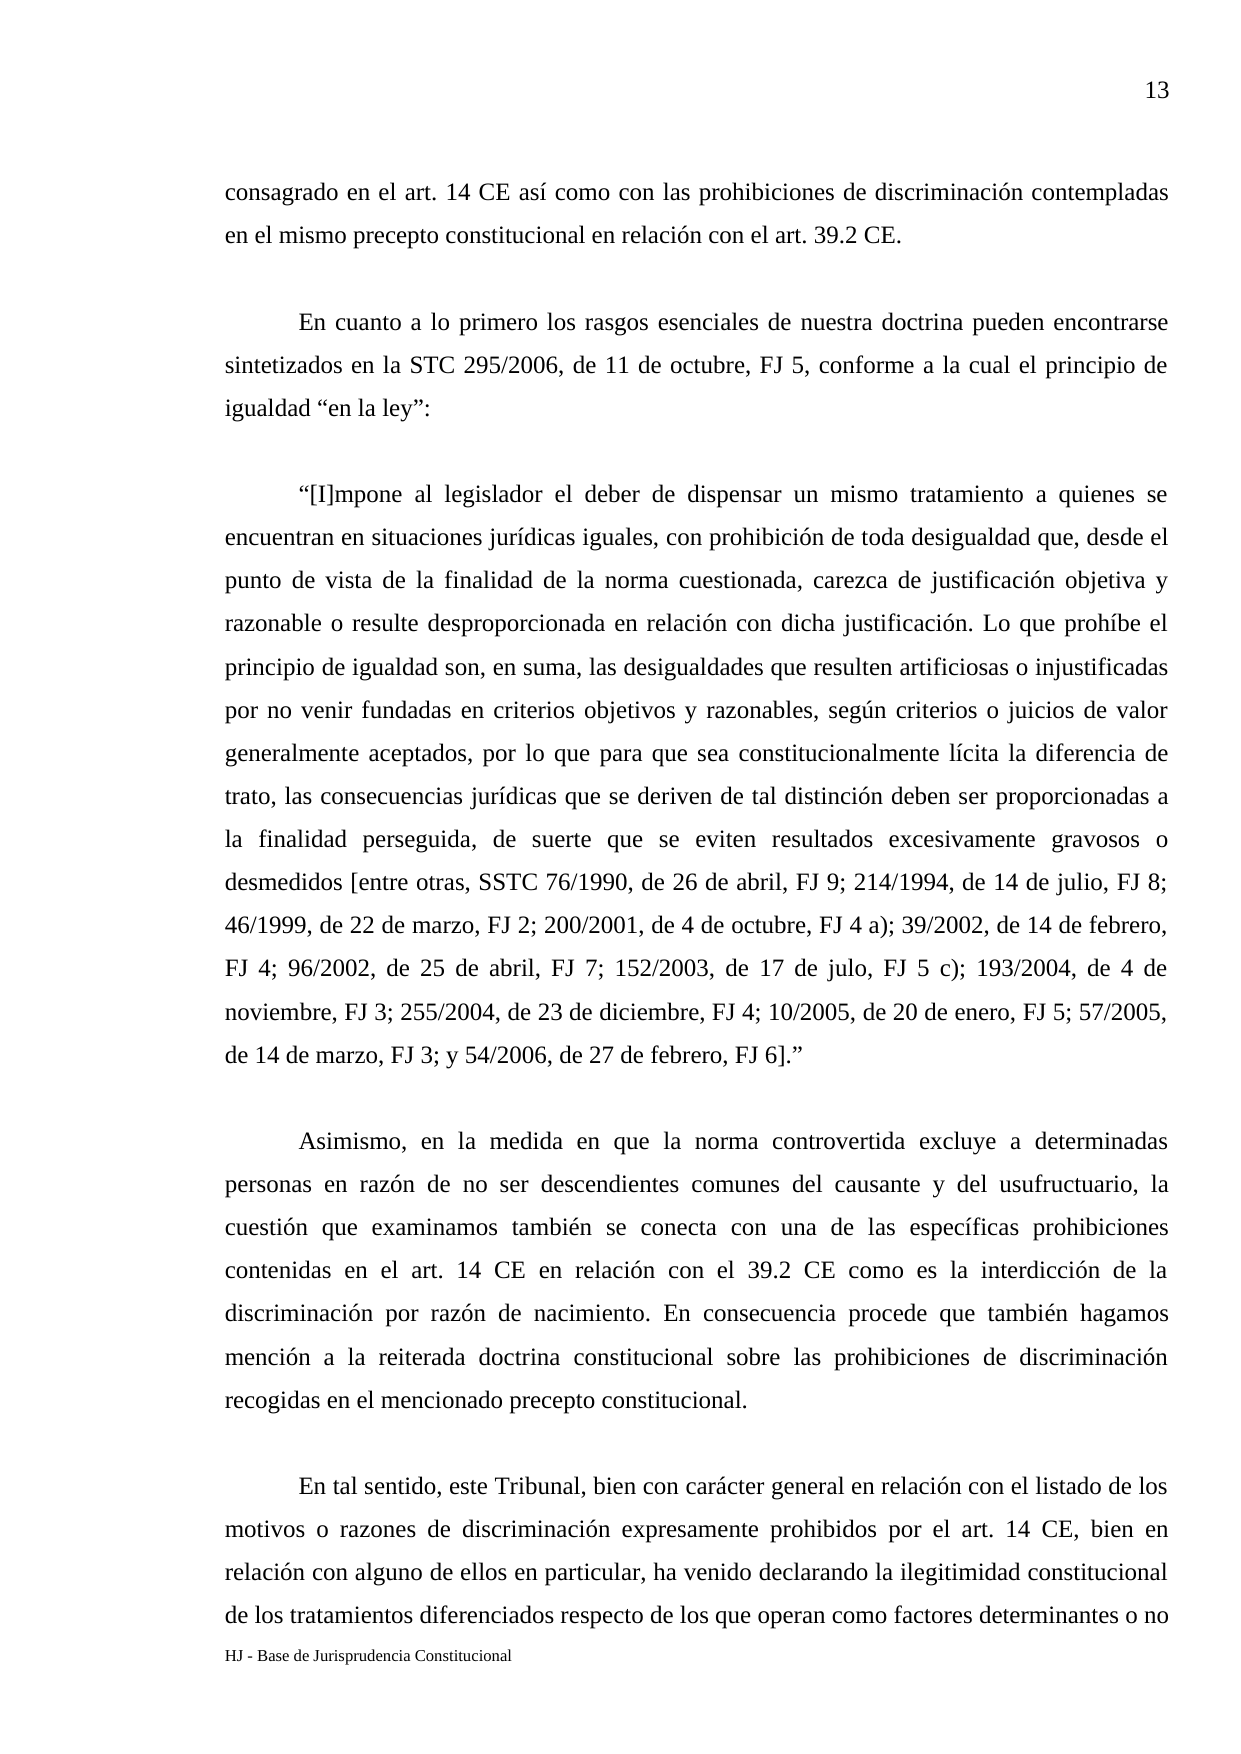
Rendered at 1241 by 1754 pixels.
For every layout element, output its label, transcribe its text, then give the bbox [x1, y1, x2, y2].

text Asimismo, en la medida en que la norma controvertida excluye a determinadas personas en razón de no ser descendientes comunes del causante y del usufructuario, la cuestión que examinamos también se conecta con una de las específicas prohibiciones contenidas en el art. 14 CE en relación con el 39.2 CE como es la interdicción de la discriminación por razón de nacimiento. En consecuencia procede que también hagamos mención a la reiterada doctrina constitucional sobre las prohibiciones de discriminación recogidas en el mencionado precepto constitucional. [224, 1126, 1169, 1413]
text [224, 177, 1169, 249]
text En cuanto a lo primero los rasgos esenciales de nuestra doctrina pueden encontrarse sintetizados en la STC 295/2006, de 11 de octubre, FJ 5, conforme a la cual el principio de igualdad “en la ley”: [224, 307, 1169, 422]
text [224, 1471, 1169, 1629]
text “[I]mpone al legislador el deber de dispensar un mismo tratamiento a quienes se encuentran en situaciones jurídicas iguales, con prohibición de toda desigualdad que, desde el punto de vista de la finalidad de la norma cuestionada, carezca de justificación objetiva y razonable o resulte desproporcionada en relación con dicha justificación. Lo que prohíbe el principio de igualdad son, en suma, las desigualdades que resulten artificiosas o injustificadas por no venir fundadas en criterios objetivos y razonables, según criterios o juicios de valor generalmente aceptados, por lo que para que sea constitucionalmente lícita la diferencia de trato, las consecuencias jurídicas que se deriven de tal distinción deben ser proporcionadas a la finalidad perseguida, de suerte que se eviten resultados excesivamente gravosos o desmedidos [entre otras, SSTC 76/1990, de 26 de abril, FJ 9; 214/1994, de 14 de julio, FJ 8; 46/1999, de 22 de marzo, FJ 2; 200/2001, de 4 de octubre, FJ 4 a); 39/2002, de 14 de febrero, FJ 4; 96/2002, de 25 de abril, FJ 7; 152/2003, de 17 de julo, FJ 5 c); 193/2004, de 4 de noviembre, FJ 3; 255/2004, de 23 de diciembre, FJ 4; 10/2005, de 20 de enero, FJ 5; 57/2005, de 14 de marzo, FJ 3; y 54/2006, de 27 de febrero, FJ 6].” [224, 479, 1169, 1068]
